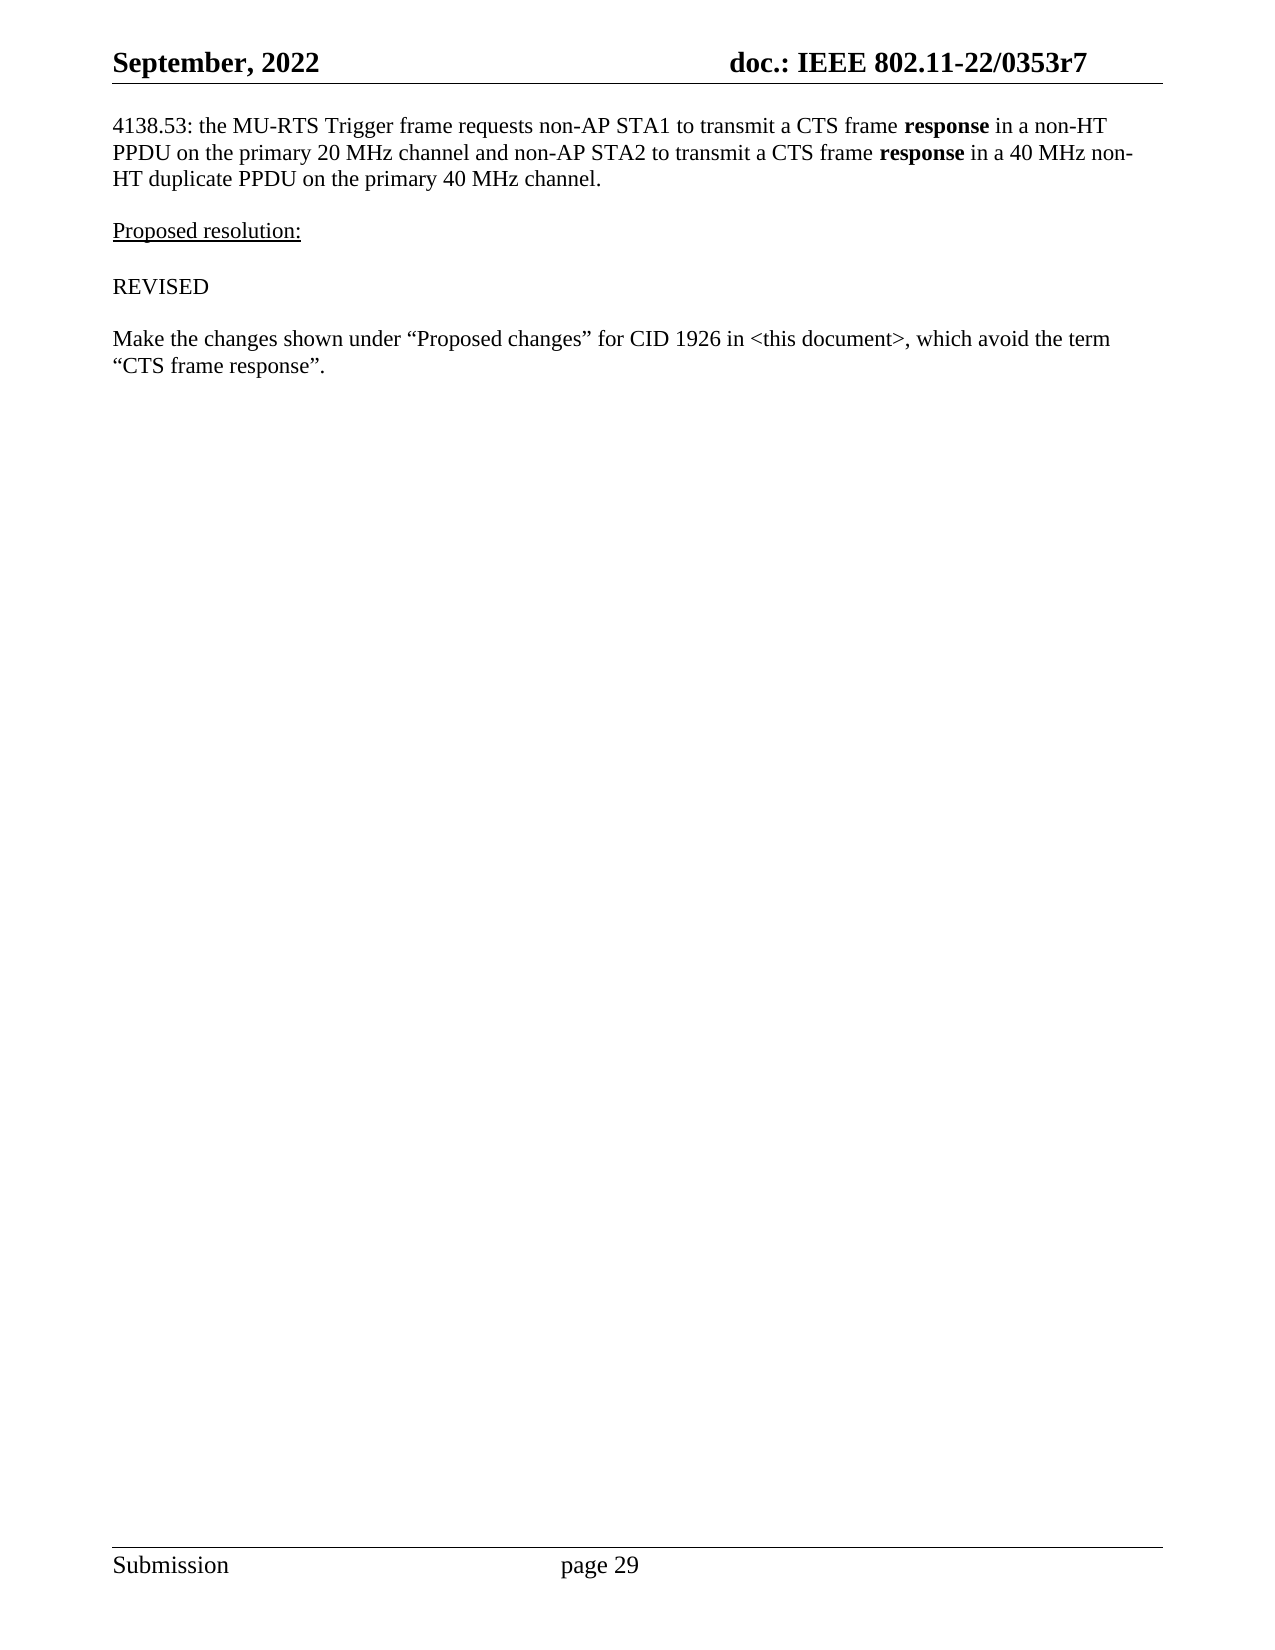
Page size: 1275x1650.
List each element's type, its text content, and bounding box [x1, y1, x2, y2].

text 4138.53: the MU-RTS Trigger frame requests non-AP STA1 to transmit a CTS frame response in a non-HT PPDU on the primary 20 MHz channel and non-AP STA2 to transmit a CTS frame response in a 40 MHz non-HT duplicate PPDU on the primary 40 MHz channel. [112, 112, 1163, 191]
text Proposed resolution: [112, 218, 1163, 244]
text REVISED [112, 273, 1163, 299]
text Make the changes shown under “Proposed changes” for CID 1926 in <this document>, which avoid the term “CTS frame response”. [112, 325, 1163, 378]
